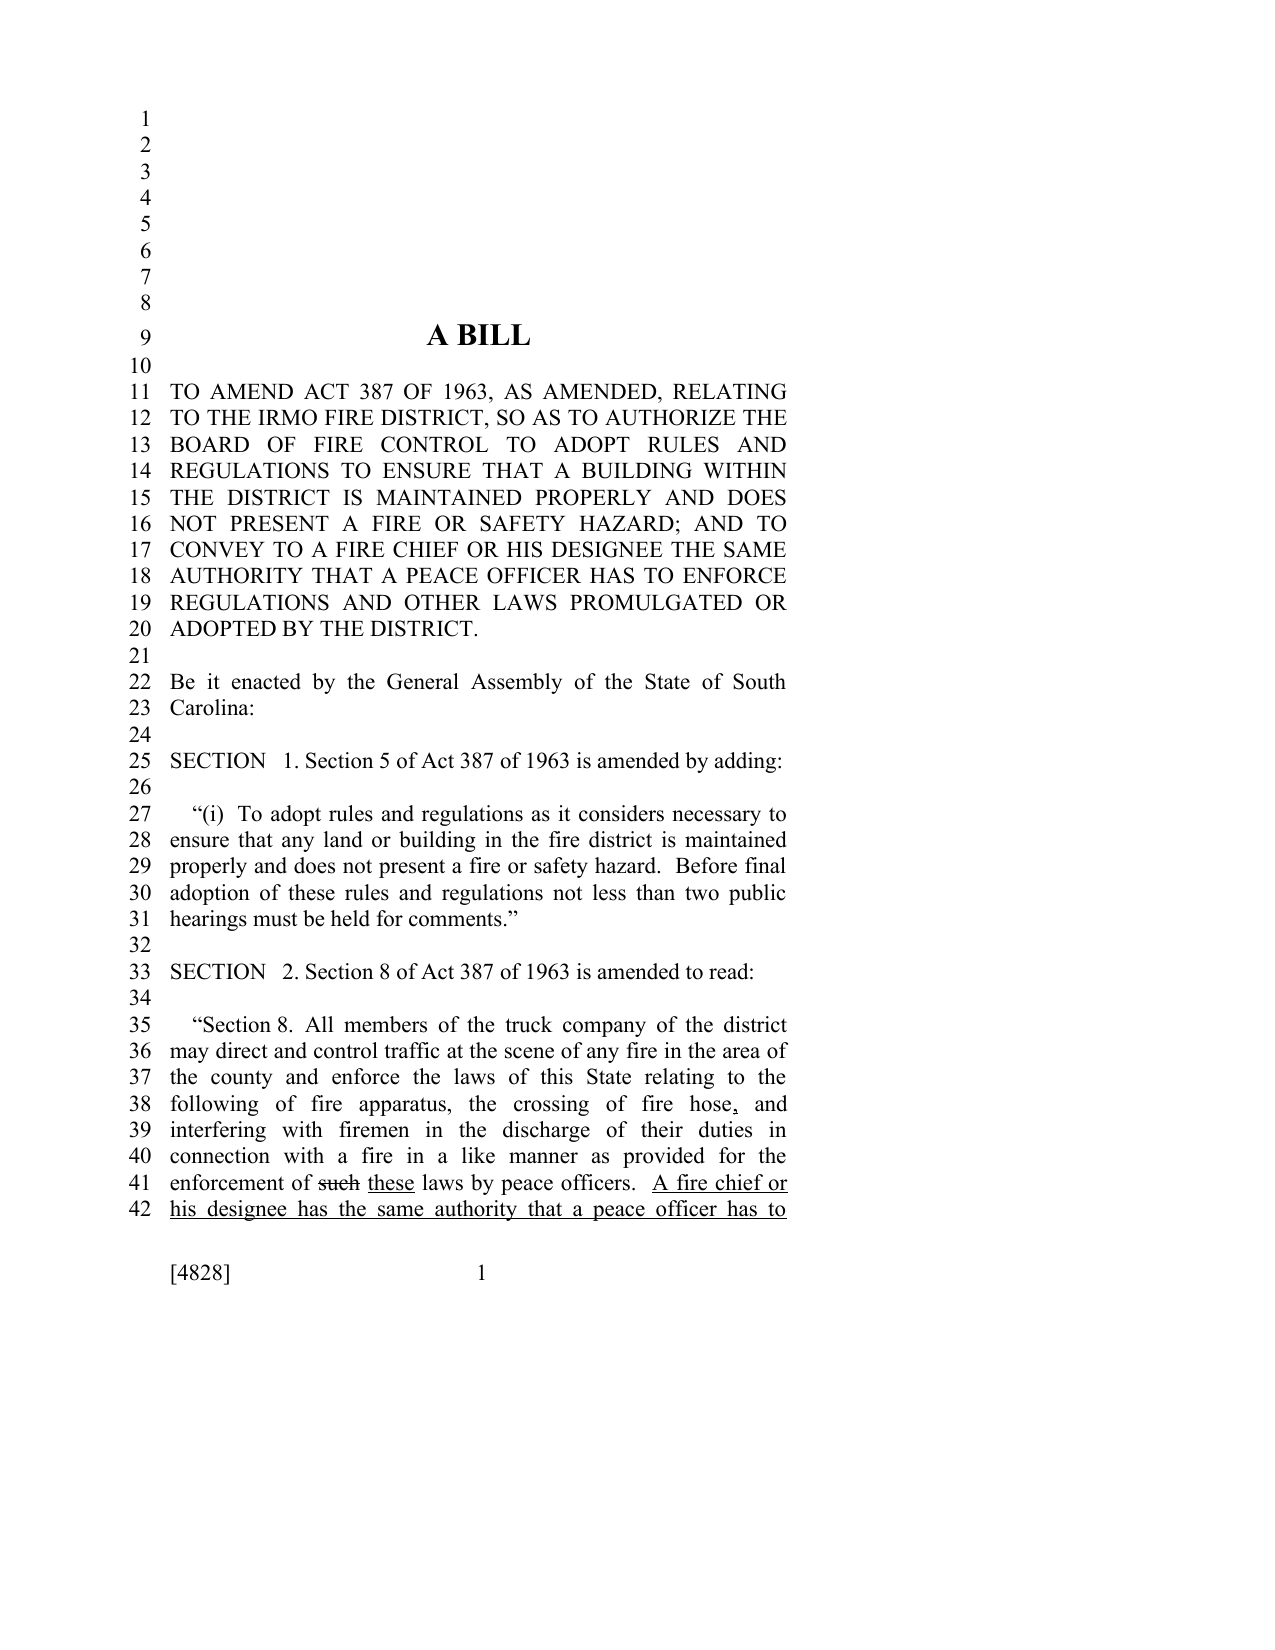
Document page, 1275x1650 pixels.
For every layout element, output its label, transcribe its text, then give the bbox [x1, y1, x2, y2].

text SECTION 1. Section 5 of Act 387 of 1963 is amended by adding: [169, 747, 787, 773]
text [169, 1011, 787, 1218]
text TO AMEND ACT 387 OF 1963, AS AMENDED, RELATING TO THE IRMO FIRE DISTRICT, SO AS TO AUTHORIZE THE BOARD OF FIRE CONTROL TO ADOPT RULES AND REGULATIONS TO ENSURE THAT A BUILDING WITHIN THE DISTRICT IS MAINTAINED PROPERLY AND DOES NOT PRESENT A FIRE OR SAFETY HAZARD; AND TO CONVEY TO A FIRE CHIEF OR HIS DESIGNEE THE SAME AUTHORITY THAT A PEACE OFFICER HAS TO ENFORCE REGULATIONS AND OTHER LAWS PROMULGATED OR ADOPTED BY THE DISTRICT. [169, 378, 787, 642]
text “(i) To adopt rules and regulations as it considers necessary to ensure that any land or building in the fire district is maintained properly and does not present a fire or safety hazard. Before final adoption of these rules and regulations not less than two public hearings must be held for comments.” [169, 800, 787, 932]
text SECTION 2. Section 8 of Act 387 of 1963 is amended to read: [169, 958, 787, 984]
text Be it enacted by the General Assembly of the State of South Carolina: [169, 668, 787, 721]
text A BILL [169, 316, 787, 352]
